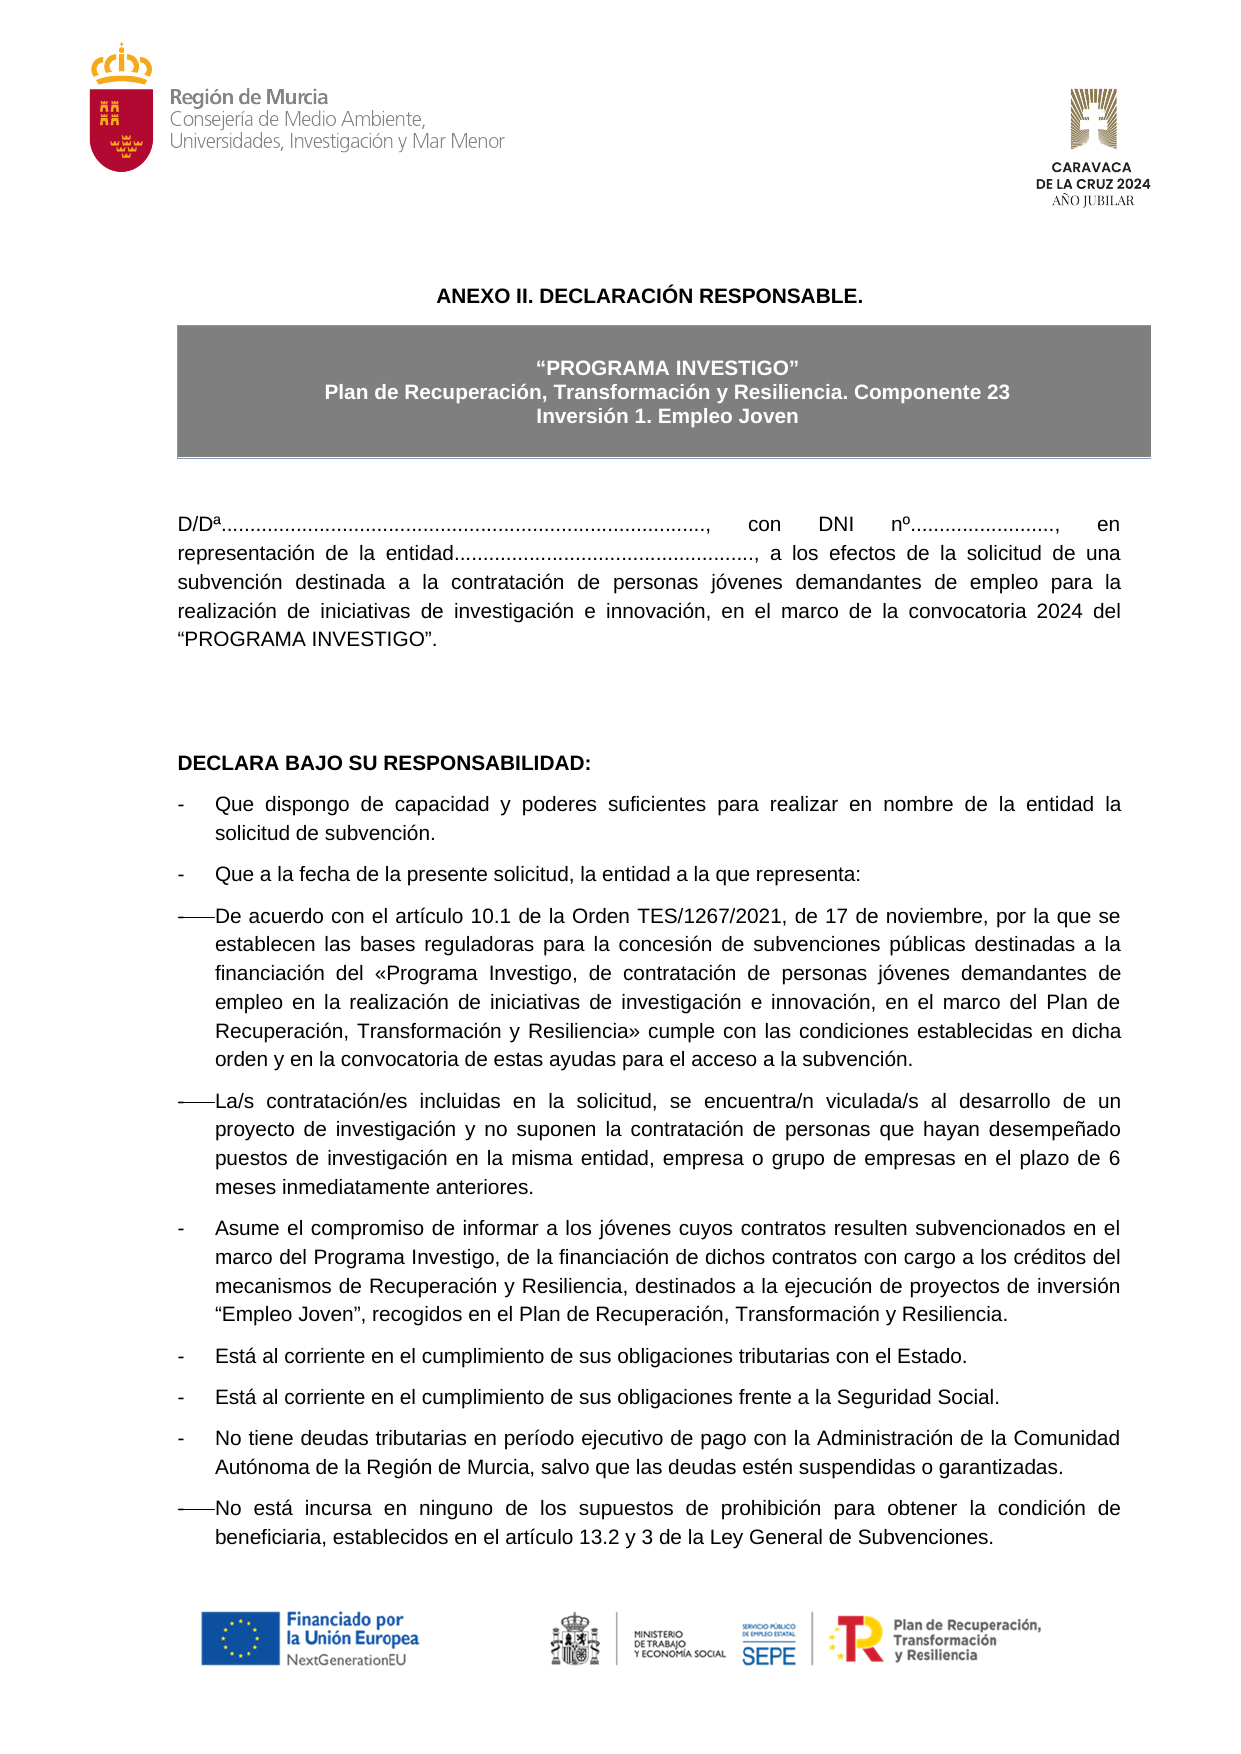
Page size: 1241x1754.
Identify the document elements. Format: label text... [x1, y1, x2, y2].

list Que dispongo de capacidad y poderes suficientes para realizar en nombre de la entidad la solicitud de subvención. [177, 792, 1122, 845]
text D/Dª...................................................................................., con DNI nº........................., en representación de la entidad...................................................., a los efectos de la solicitud de una subvención destinada a la contratación de personas jóvenes demandantes de empleo para la realización de iniciativas de investigación e innovación, en el marco de la convocatoria 2024 del “PROGRAMA INVESTIGO”. [177, 512, 1122, 651]
list De acuerdo con el artículo 10.1 de la Orden TES/1267/2021, de 17 de noviembre, por la que se establecen las bases reguladoras para la concesión de subvenciones públicas destinadas a la financiación del «Programa Investigo, de contratación de personas jóvenes demandantes de empleo en la realización de iniciativas de investigación e innovación, en el marco del Plan de Recuperación, Transformación y Resiliencia» cumple con las condiciones establecidas en dicha orden y en la convocatoria de estas ayudas para el acceso a la subvención. [177, 903, 1122, 1071]
picture [177, 1595, 1063, 1681]
list Que a la fecha de la presente solicitud, la entidad a la que representa: [177, 862, 1122, 886]
list La/s contratación/es incluidas en la solicitud, se encuentra/n viculada/s al desarrollo de un proyecto de investigación y no suponen la contratación de personas que hayan desempeñado puestos de investigación en la misma entidad, empresa o grupo de empresas en el plazo de 6 meses inmediatamente anteriores. [177, 1088, 1122, 1199]
text DECLARA BAJO SU RESPONSABILIDAD: [177, 751, 1122, 775]
table_header “PROGRAMA INVESTIGO” Plan de Recuperación, Transformación y Resiliencia. Componente 23 Inversión 1. Empleo Joven [178, 326, 1151, 457]
list Está al corriente en el cumplimiento de sus obligaciones tributarias con el Estado. [177, 1343, 1122, 1367]
picture [1, 0, 1239, 272]
list Asume el compromiso de informar a los jóvenes cuyos contratos resulten subvencionados en el marco del Programa Investigo, de la financiación de dichos contratos con cargo a los créditos del mecanismos de Recuperación y Resiliencia, destinados a la ejecución de proyectos de inversión “Empleo Joven”, recogidos en el Plan de Recuperación, Transformación y Resiliencia. [177, 1216, 1122, 1326]
list No está incursa en ninguno de los supuestos de prohibición para obtener la condición de beneficiaria, establecidos en el artículo 13.2 y 3 de la Ley General de Subvenciones. [177, 1496, 1122, 1549]
list No tiene deudas tributarias en período ejecutivo de pago con la Administración de la Comunidad Autónoma de la Región de Murcia, salvo que las deudas estén suspendidas o garantizadas. [177, 1426, 1122, 1479]
list Está al corriente en el cumplimiento de sus obligaciones frente a la Seguridad Social. [177, 1385, 1122, 1409]
text ANEXO II. DECLARACIÓN RESPONSABLE. [177, 284, 1122, 308]
